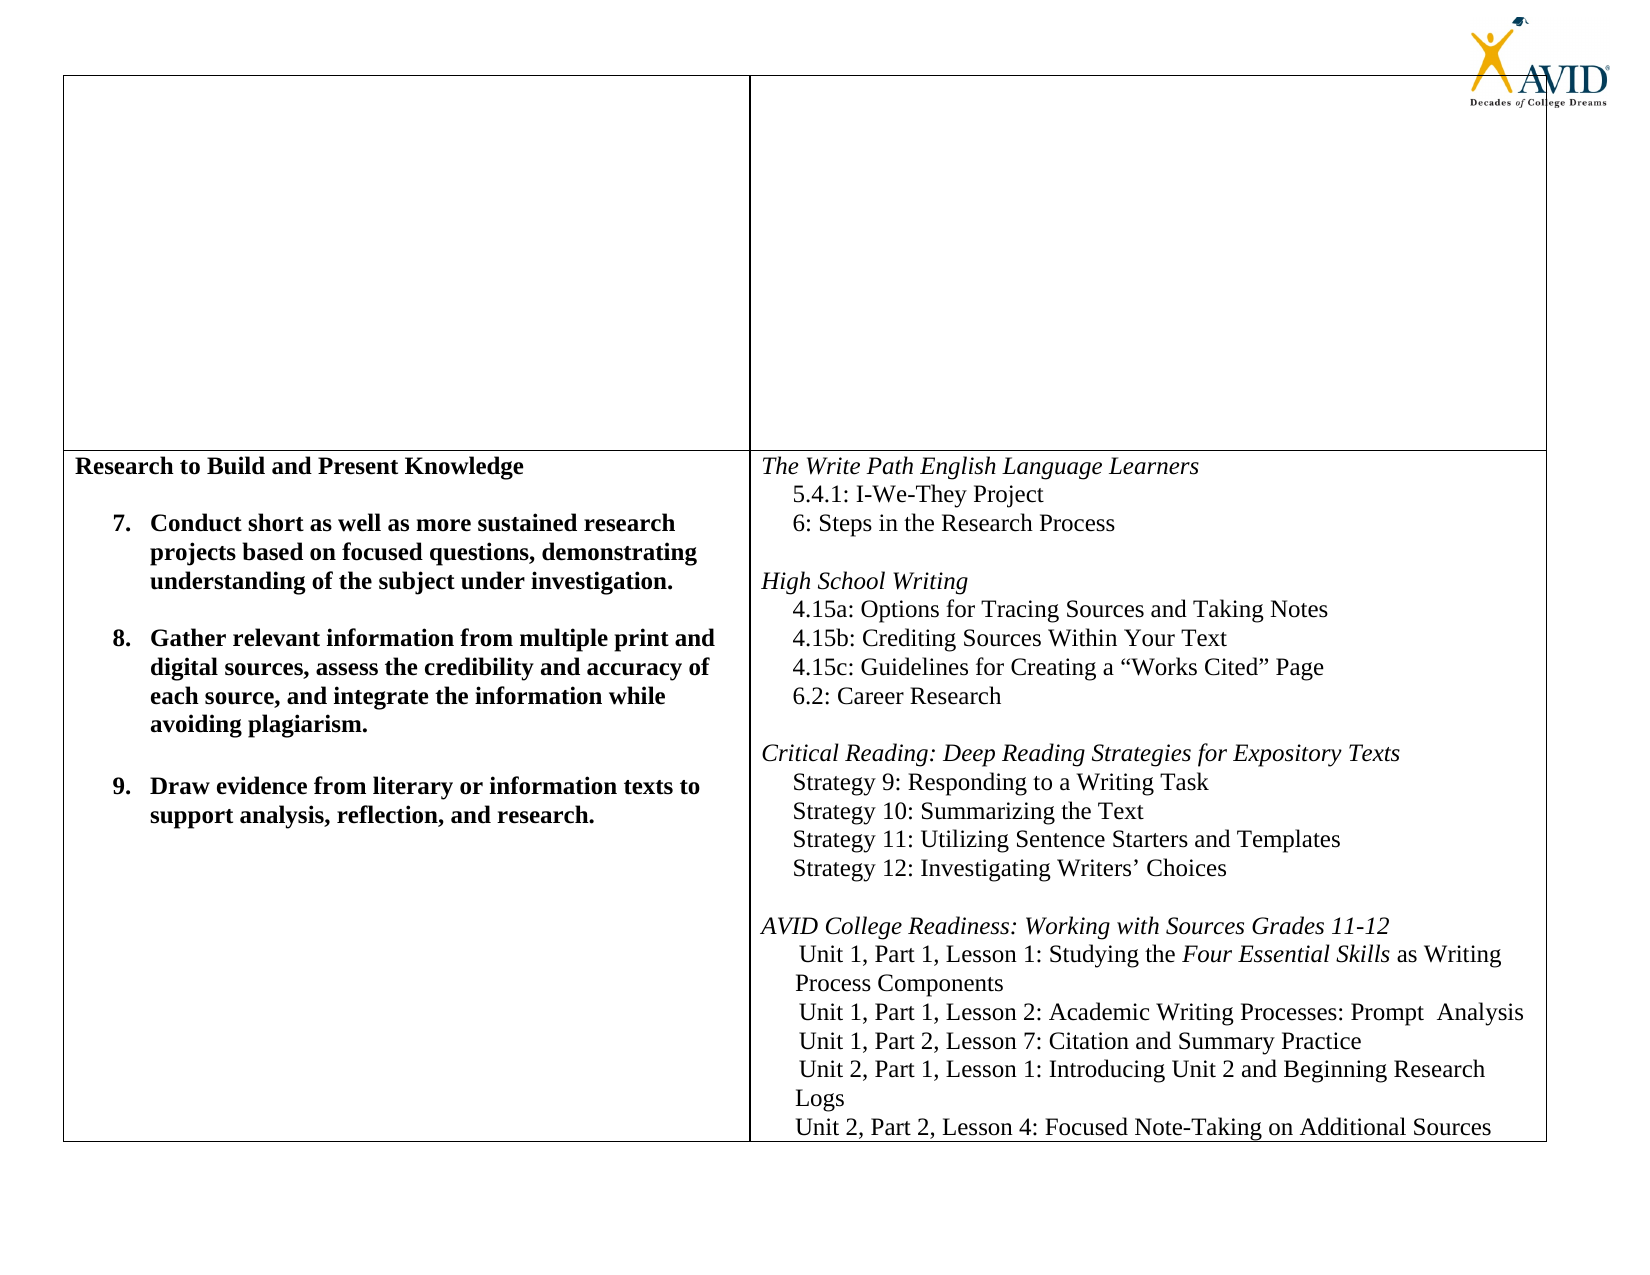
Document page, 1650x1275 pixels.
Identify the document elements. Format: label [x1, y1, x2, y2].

picture [1470, 17, 1610, 108]
table_cell [751, 451, 1546, 1141]
table_cell [751, 76, 1546, 450]
table_cell [64, 451, 749, 1141]
table_cell [64, 76, 749, 450]
